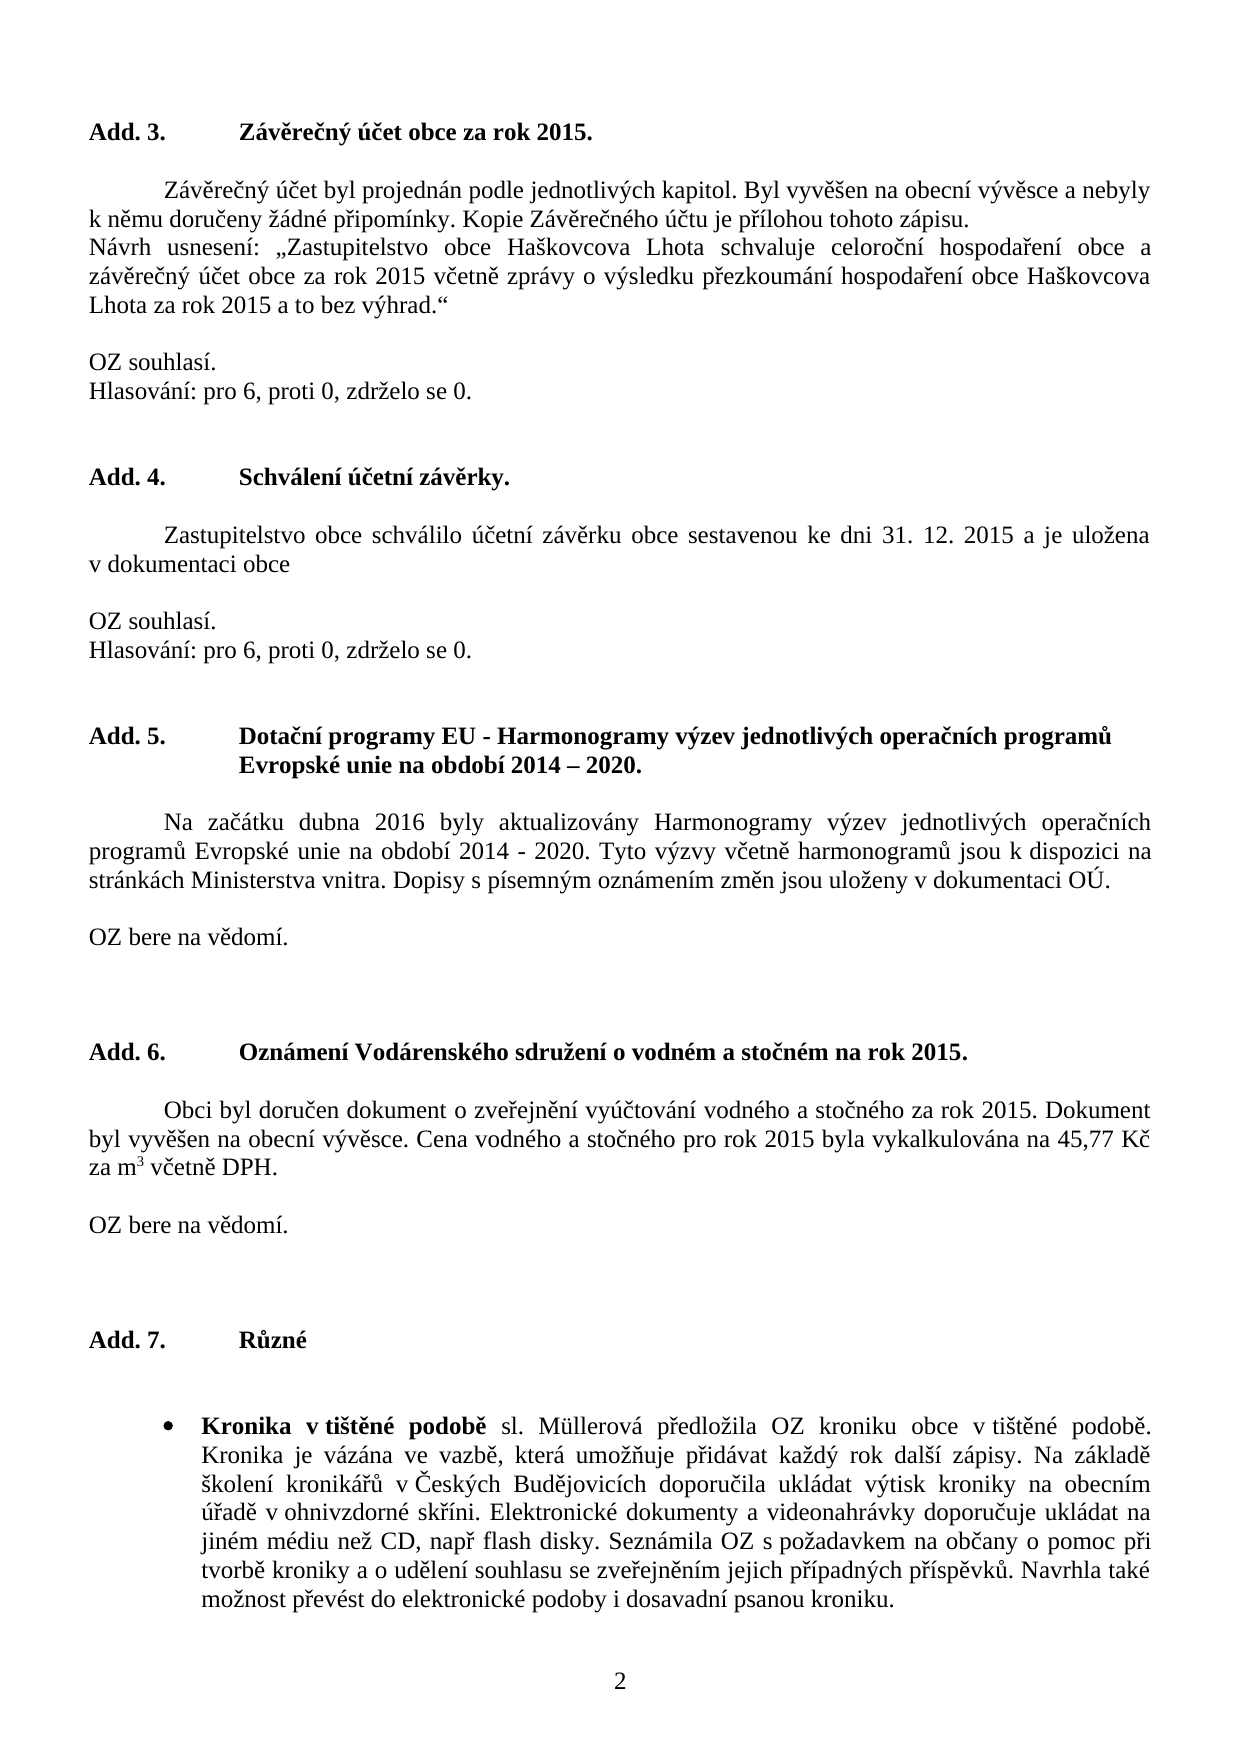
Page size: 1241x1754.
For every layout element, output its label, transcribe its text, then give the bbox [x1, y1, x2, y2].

text Hlasování: pro 6, proti 0, zdrželo se 0. [89, 635, 1152, 664]
text OZ souhlasí. [89, 347, 1152, 376]
text Návrh usnesení: „Zastupitelstvo obce Haškovcova Lhota schvaluje celoroční hospodaření obce a závěrečný účet obce za rok 2015 včetně zprávy o výsledku přezkoumání hospodaření obce Haškovcova Lhota za rok 2015 a to bez výhrad.“ [89, 232, 1152, 319]
text OZ bere na vědomí. [89, 922, 1152, 951]
text Obci byl doručen dokument o zveřejnění vyúčtování vodného a stočného za rok 2015. Dokument byl vyvěšen na obecní vývěsce. Cena vodného a stočného pro rok 2015 byla vykalkulována na 45,77 Kč za m3 včetně DPH. [89, 1095, 1152, 1181]
text Zastupitelstvo obce schválilo účetní závěrku obce sestavenou ke dni 31. 12. 2015 a je uložena v dokumentaci obce [89, 520, 1152, 577]
text Add. 7. Různé [89, 1325, 1152, 1354]
text Add. 4. Schválení účetní závěrky. [89, 462, 1152, 491]
text Add. 5. Dotační programy EU - Harmonogramy výzev jednotlivých operačních programů Evropské unie na období 2014 – 2020. [89, 721, 1152, 779]
text Hlasování: pro 6, proti 0, zdrželo se 0. [89, 376, 1152, 405]
text Add. 6. Oznámení Vodárenského sdružení o vodném a stočném na rok 2015. [89, 1037, 1152, 1066]
text Na začátku dubna 2016 byly aktualizovány Harmonogramy výzev jednotlivých operačních programů Evropské unie na období 2014 - 2020. Tyto výzvy včetně harmonogramů jsou k dispozici na stránkách Ministerstva vnitra. Dopisy s písemným oznámením změn jsou uloženy v dokumentaci OÚ. [89, 807, 1152, 894]
list Kronika v tištěné podobě sl. Müllerová předložila OZ kroniku obce v tištěné podobě. Kronika je vázána ve vazbě, která umožňuje přidávat každý rok další zápisy. Na základě školení kronikářů v Českých Budějovicích doporučila ukládat výtisk kroniky na obecním úřadě v ohnivzdorné skříni. Elektronické dokumenty a videonahrávky doporučuje ukládat na jiném médiu než CD, např flash disky. Seznámila OZ s požadavkem na občany o pomoc při tvorbě kroniky a o udělení souhlasu se zveřejněním jejich případných příspěvků. Navrhla také možnost převést do elektronické podoby i dosavadní psanou kroniku. [164, 1411, 1152, 1612]
text OZ bere na vědomí. [89, 1210, 1152, 1239]
text Add. 3. Závěrečný účet obce za rok 2015. [89, 117, 1152, 146]
text Závěrečný účet byl projednán podle jednotlivých kapitol. Byl vyvěšen na obecní vývěsce a nebyly k němu doručeny žádné připomínky. Kopie Závěrečného účtu je přílohou tohoto zápisu. [89, 175, 1152, 232]
text OZ souhlasí. [89, 606, 1152, 635]
